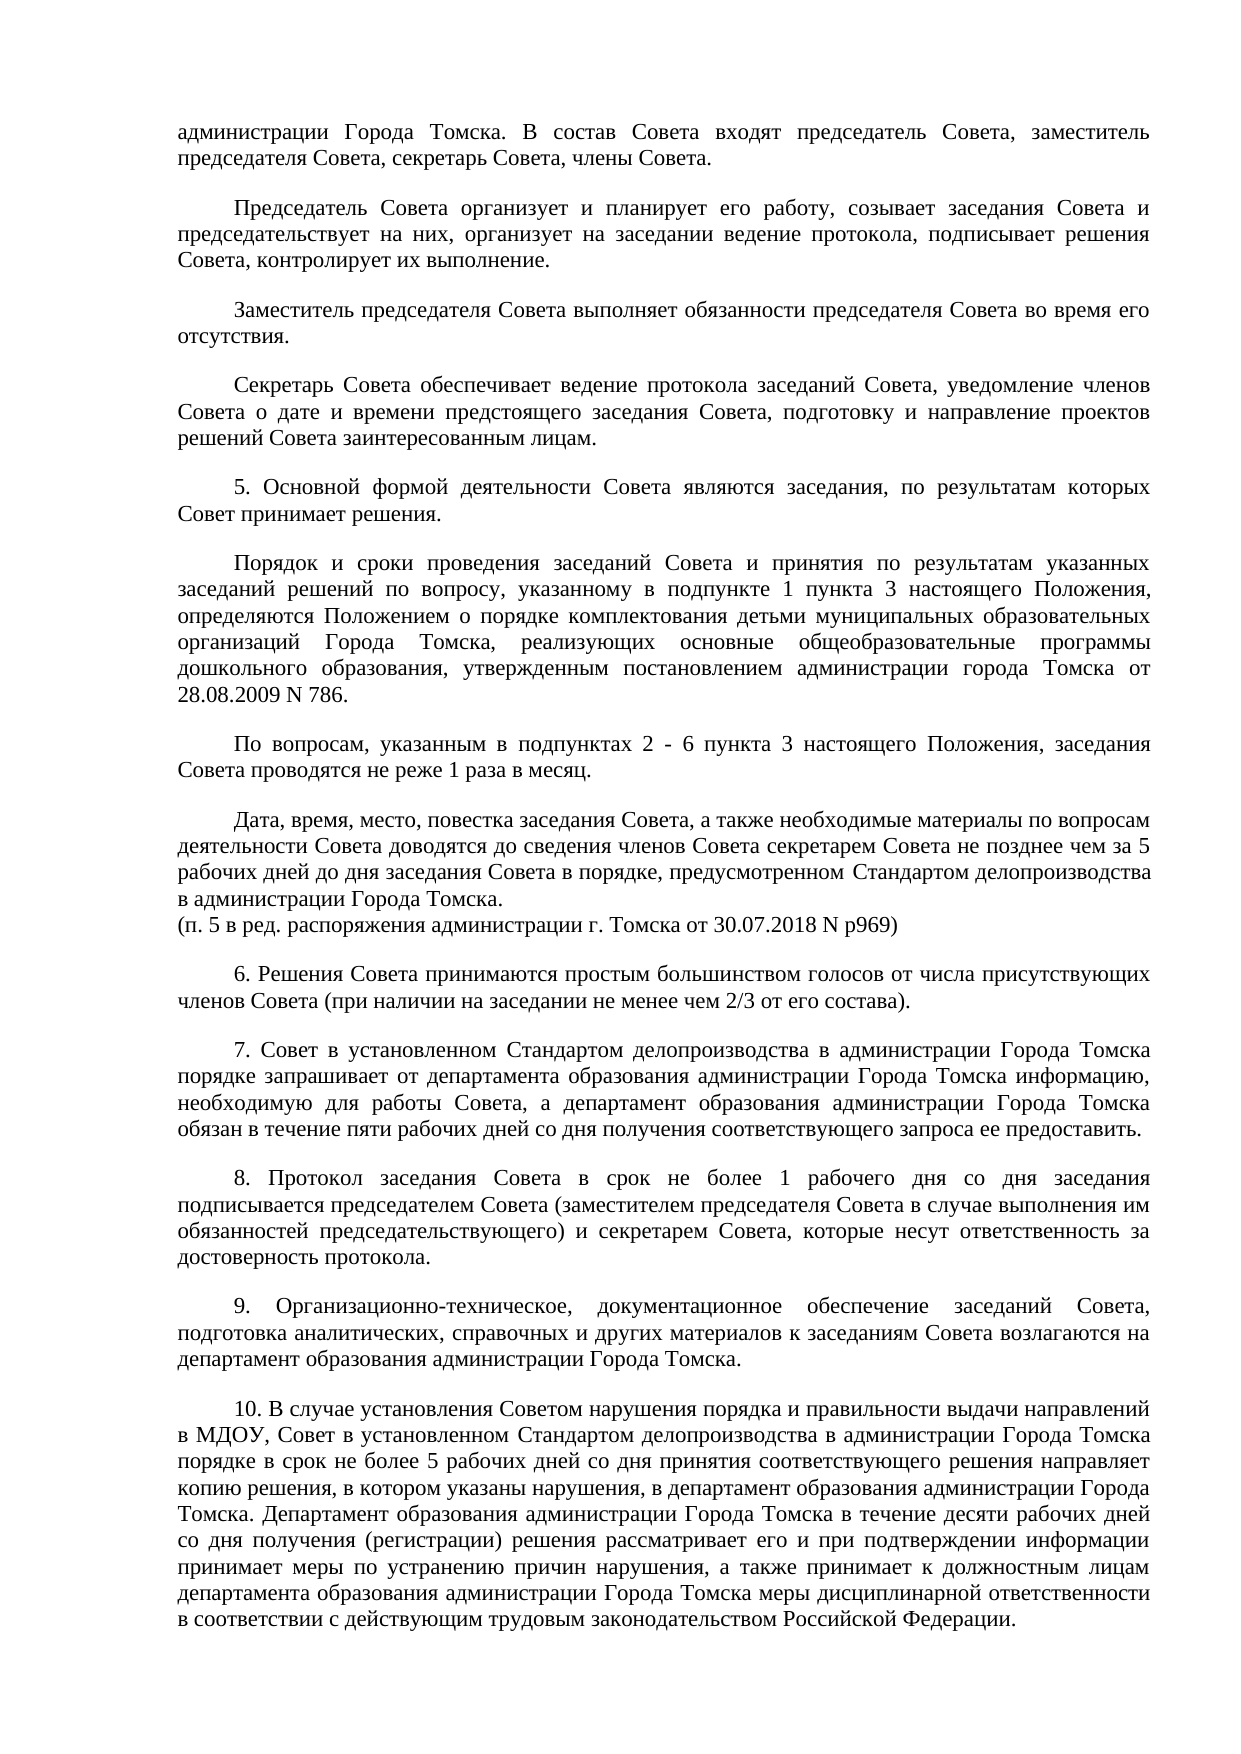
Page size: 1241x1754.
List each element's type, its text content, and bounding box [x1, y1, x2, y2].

text 9. Организационно-техническое, документационное обеспечение заседаний Совета, подготовка аналитических, справочных и других материалов к заседаниям Совета возлагаются на департамент образования администрации Города Томска. [177, 1293, 1152, 1372]
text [177, 118, 1152, 171]
text По вопросам, указанным в подпунктах 2 - 6 пункта 3 настоящего Положения, заседания Совета проводятся не реже 1 раза в месяц. [177, 730, 1152, 783]
text 7. Совет в установленном Стандартом делопроизводства в администрации Города Томска порядке запрашивает от департамента образования администрации Города Томска информацию, необходимую для работы Совета, а департамент образования администрации Города Томска обязан в течение пяти рабочих дней со дня получения соответствующего запроса ее предоставить. [177, 1036, 1152, 1141]
text Дата, время, место, повестка заседания Совета, а также необходимые материалы по вопросам деятельности Совета доводятся до сведения членов Совета секретарем Совета не позднее чем за 5 рабочих дней до дня заседания Совета в порядке, предусмотренном Стандартом делопроизводства в администрации Города Томска. [177, 806, 1152, 911]
text Порядок и сроки проведения заседаний Совета и принятия по результатам указанных заседаний решений по вопросу, указанному в подпункте 1 пункта 3 настоящего Положения, определяются Положением о порядке комплектования детьми муниципальных образовательных организаций Города Томска, реализующих основные общеобразовательные программы дошкольного образования, утвержденным постановлением администрации города Томска от 28.08.2009 N 786. [177, 549, 1152, 707]
text Секретарь Совета обеспечивает ведение протокола заседаний Совета, уведомление членов Совета о дате и времени предстоящего заседания Совета, подготовку и направление проектов решений Совета заинтересованным лицам. [177, 371, 1152, 450]
text 10. В случае установления Советом нарушения порядка и правильности выдачи направлений в МДОУ, Совет в установленном Стандартом делопроизводства в администрации Города Томска порядке в срок не более 5 рабочих дней со дня принятия соответствующего решения направляет копию решения, в котором указаны нарушения, в департамент образования администрации Города Томска. Департамент образования администрации Города Томска в течение десяти рабочих дней со дня получения (регистрации) решения рассматривает его и при подтверждении информации принимает меры по устранению причин нарушения, а также принимает к должностным лицам департамента образования администрации Города Томска меры дисциплинарной ответственности в соответствии с действующим трудовым законодательством Российской Федерации. [177, 1394, 1152, 1632]
text Председатель Совета организует и планирует его работу, созывает заседания Совета и председательствует на них, организует на заседании ведение протокола, подписывает решения Совета, контролирует их выполнение. [177, 194, 1152, 273]
text 8. Протокол заседания Совета в срок не более 1 рабочего дня со дня заседания подписывается председателем Совета (заместителем председателя Совета в случае выполнения им обязанностей председательствующего) и секретарем Совета, которые несут ответственность за достоверность протокола. [177, 1164, 1152, 1270]
text 5. Основной формой деятельности Совета являются заседания, по результатам которых Совет принимает решения. [177, 473, 1152, 526]
text Заместитель председателя Совета выполняет обязанности председателя Совета во время его отсутствия. [177, 296, 1152, 348]
text (п. 5 в ред. распоряжения администрации г. Томска от 30.07.2018 N р969) [177, 911, 1152, 937]
text 6. Решения Совета принимаются простым большинством голосов от числа присутствующих членов Совета (при наличии на заседании не менее чем 2/3 от его состава). [177, 960, 1152, 1013]
